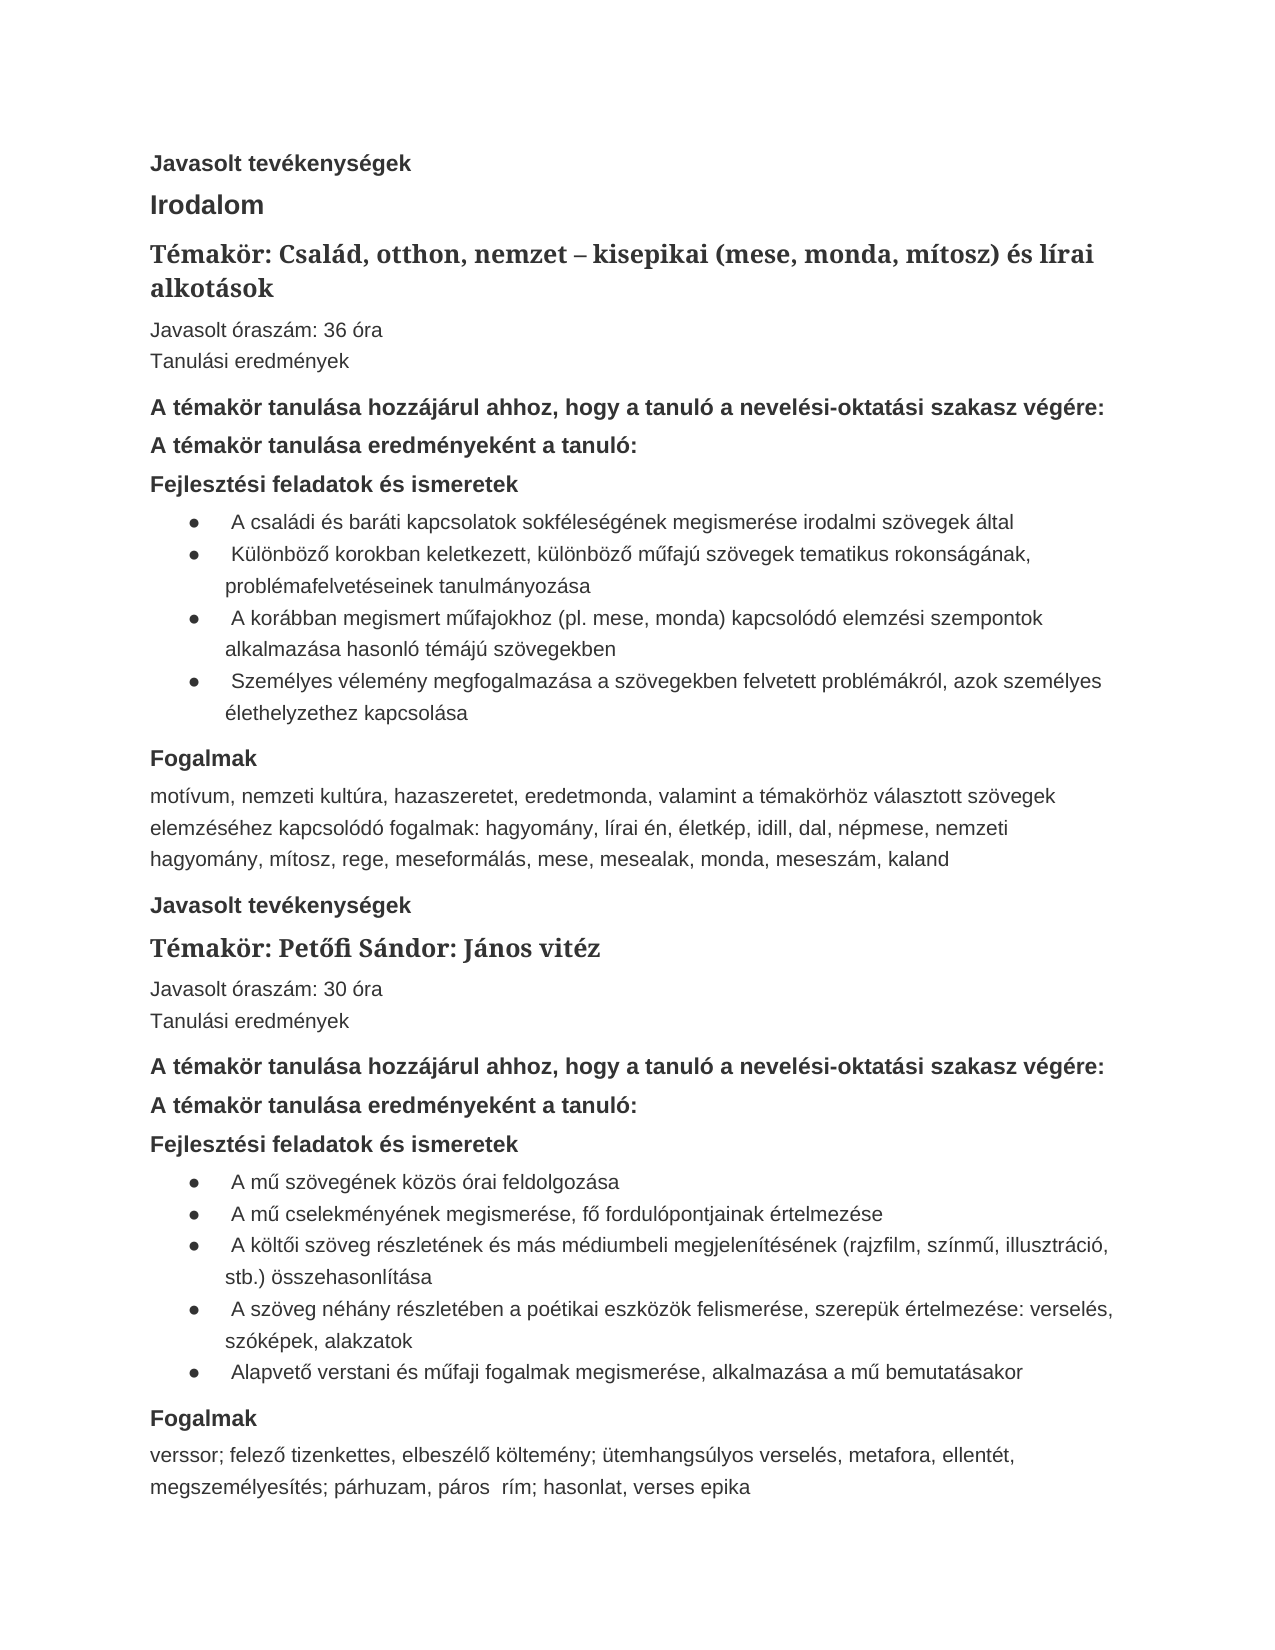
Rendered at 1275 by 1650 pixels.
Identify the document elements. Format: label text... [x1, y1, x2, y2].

subtitle Fogalmak [150, 1404, 1125, 1431]
list A költői szöveg részletének és más médiumbeli megjelenítésének (rajzfilm, színmű, illusztráció, stb.) összehasonlítása [188, 1233, 1125, 1289]
subtitle A témakör tanulása eredményeként a tanuló: [150, 432, 1125, 459]
subtitle Fogalmak [150, 745, 1125, 771]
subtitle A témakör tanulása hozzájárul ahhoz, hogy a tanuló a nevelési-oktatási szakasz végére: [150, 393, 1125, 420]
subtitle A témakör tanulása eredményeként a tanuló: [150, 1092, 1125, 1118]
subtitle Javasolt tevékenységek [150, 150, 1125, 176]
text verssor; felező tizenkettes, elbeszélő költemény; ütemhangsúlyos verselés, metafora, ellentét, megszemélyesítés; párhuzam, páros rím; hasonlat, verses epika [150, 1443, 1125, 1499]
subtitle Fejlesztési feladatok és ismeretek [150, 471, 1125, 497]
list Alapvető verstani és műfaji fogalmak megismerése, alkalmazása a mű bemutatásakor [188, 1360, 1125, 1384]
list A mű szövegének közös órai feldolgozása [188, 1169, 1125, 1193]
list Különböző korokban keletkezett, különböző műfajú szövegek tematikus rokonságának, problémafelvetéseinek tanulmányozása [188, 542, 1125, 597]
list A korábban megismert műfajokhoz (pl. mese, monda) kapcsolódó elemzési szempontok alkalmazása hasonló témájú szövegekben [188, 605, 1125, 661]
subtitle Témakör: Petőfi Sándor: János vitéz [150, 930, 1125, 964]
list Személyes vélemény megfogalmazása a szövegekben felvetett problémákról, azok személyes élethelyzethez kapcsolása [188, 669, 1125, 724]
text Javasolt óraszám: 36 óra [150, 317, 1125, 341]
subtitle A témakör tanulása hozzájárul ahhoz, hogy a tanuló a nevelési-oktatási szakasz végére: [150, 1053, 1125, 1079]
list A mű cselekményének megismerése, fő fordulópontjainak értelmezése [188, 1201, 1125, 1225]
subtitle Témakör: Család, otthon, nemzet – kisepikai (mese, monda, mítosz) és lírai alkotások [150, 237, 1125, 305]
text Tanulási eredmények [150, 349, 1125, 373]
subtitle Javasolt tevékenységek [150, 892, 1125, 918]
text Javasolt óraszám: 30 óra [150, 977, 1125, 1001]
subtitle Irodalom [150, 189, 1125, 220]
list A szöveg néhány részletében a poétikai eszközök felismerése, szerepük értelmezése: verselés, szóképek, alakzatok [188, 1297, 1125, 1352]
list A családi és baráti kapcsolatok sokféleségének megismerése irodalmi szövegek által [188, 510, 1125, 534]
text Tanulási eredmények [150, 1009, 1125, 1033]
subtitle Fejlesztési feladatok és ismeretek [150, 1131, 1125, 1157]
text motívum, nemzeti kultúra, hazaszeretet, eredetmonda, valamint a témakörhöz választott szövegek elemzéséhez kapcsolódó fogalmak: hagyomány, lírai én, életkép, idill, dal, népmese, nemzeti hagyomány, mítosz, rege, meseformálás, mese, mesealak, monda, meseszám, kaland [150, 784, 1125, 871]
